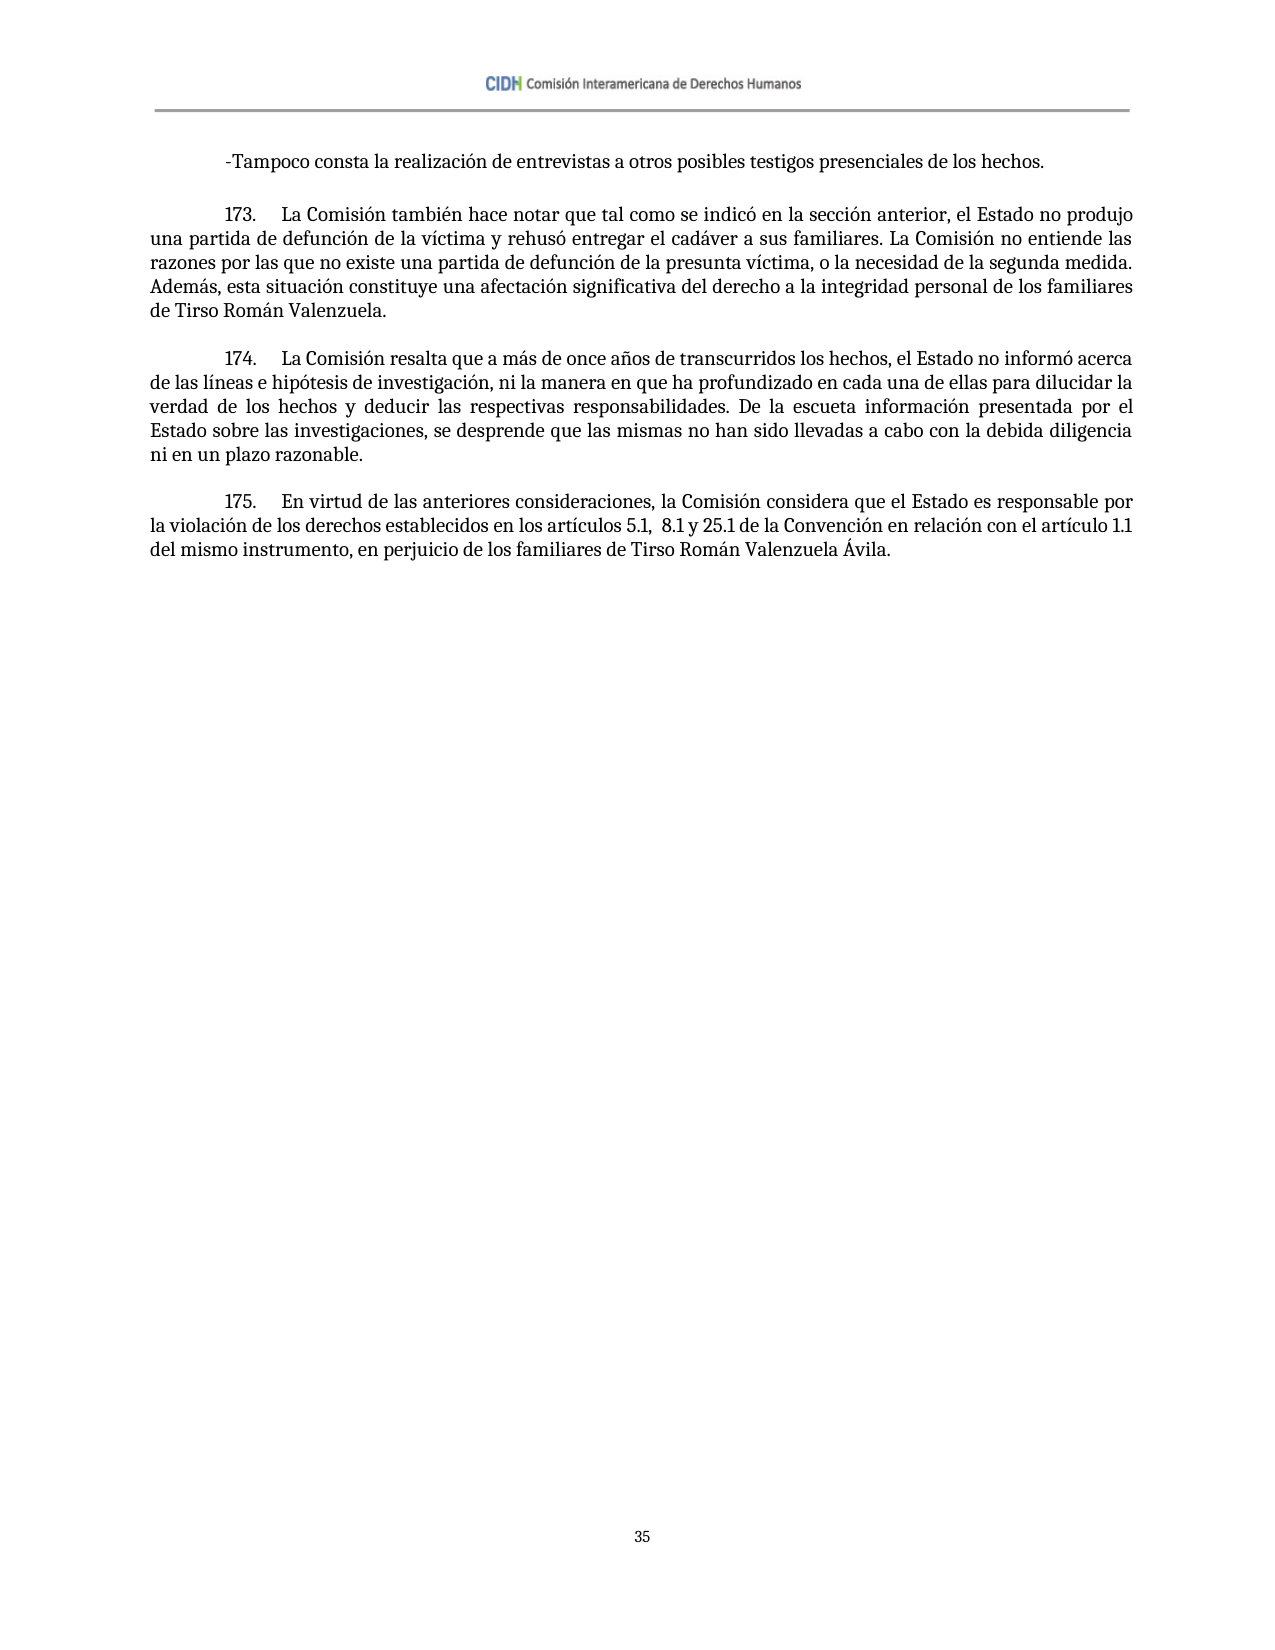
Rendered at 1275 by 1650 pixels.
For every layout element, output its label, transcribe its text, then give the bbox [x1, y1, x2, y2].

list -Tampoco consta la realización de entrevistas a otros posibles testigos presenciales de los hechos. [225, 150, 1134, 174]
list En virtud de las anteriores consideraciones, la Comisión considera que el Estado es responsable por la violación de los derechos establecidos en los artículos 5.1, 8.1 y 25.1 de la Convención en relación con el artículo 1.1 del mismo instrumento, en perjuicio de los familiares de Tirso Román Valenzuela Ávila. [150, 490, 1134, 562]
picture [480, 75, 804, 93]
list La Comisión resalta que a más de once años de transcurridos los hechos, el Estado no informó acerca de las líneas e hipótesis de investigación, ni la manera en que ha profundizado en cada una de ellas para dilucidar la verdad de los hechos y deducir las respectivas responsabilidades. De la escueta información presentada por el Estado sobre las investigaciones, se desprende que las mismas no han sido llevadas a cabo con la debida diligencia ni en un plazo razonable. [150, 346, 1134, 466]
list La Comisión también hace notar que tal como se indicó en la sección anterior, el Estado no produjo una partida de defunción de la víctima y rehusó entregar el cadáver a sus familiares. La Comisión no entiende las razones por las que no existe una partida de defunción de la presunta víctima, o la necesidad de la segunda medida. Además, esta situación constituye una afectación significativa del derecho a la integridad personal de los familiares de Tirso Román Valenzuela. [150, 203, 1134, 322]
